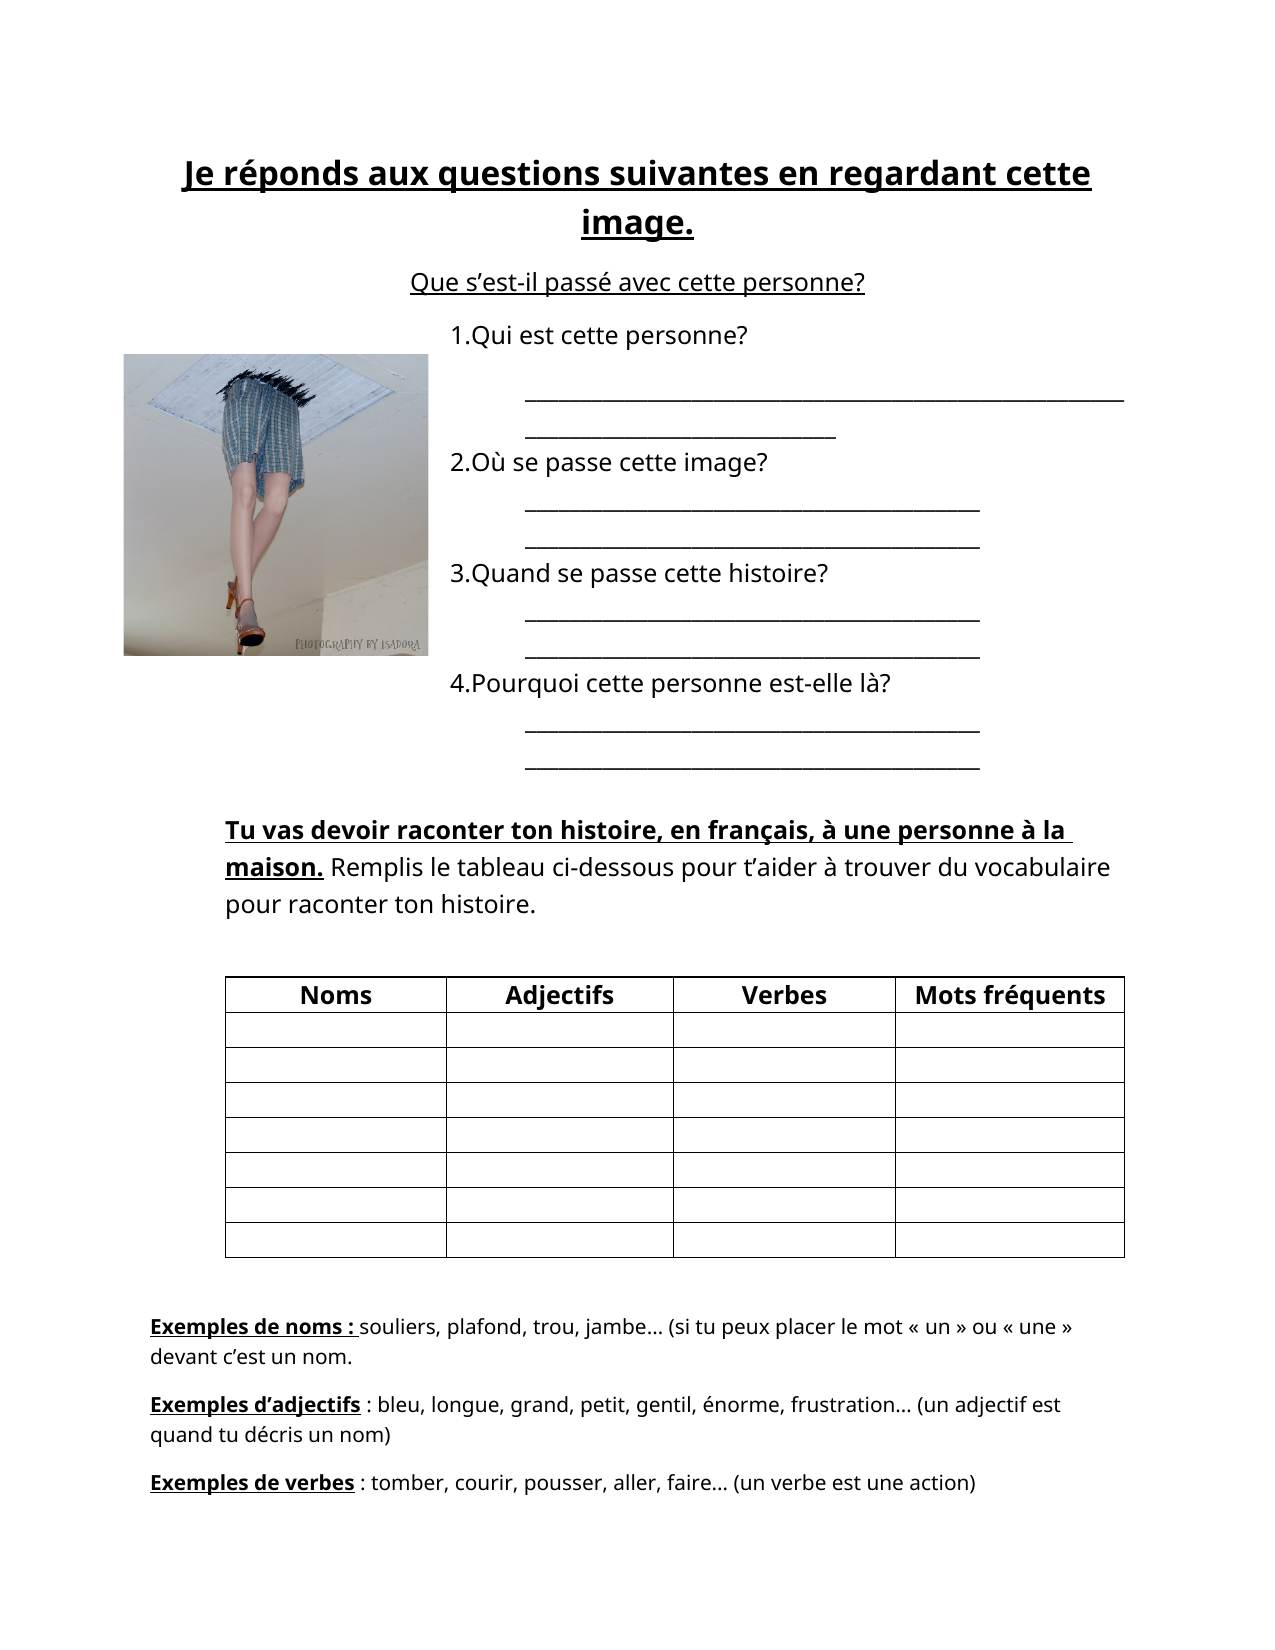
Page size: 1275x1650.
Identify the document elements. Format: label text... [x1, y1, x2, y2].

table_cell [226, 1083, 446, 1117]
table_cell [896, 1048, 1124, 1082]
text Exemples de verbes : tomber, courir, pousser, aller, faire… (un verbe est une action) [150, 1468, 1125, 1496]
table_cell [674, 1083, 895, 1117]
table_header Verbes [674, 978, 895, 1012]
list _________________________________________ [225, 702, 1125, 736]
table_cell [896, 1013, 1124, 1047]
table_cell [896, 1118, 1124, 1152]
list Tu vas devoir raconter ton histoire, en français, à une personne à la maison. Remplis le tableau ci-dessous pour t’aider à trouver du vocabulaire pour raconter ton histoire. [225, 813, 1125, 920]
table_cell [447, 1083, 673, 1117]
table_cell [226, 1118, 446, 1152]
table_cell [674, 1188, 895, 1222]
table_cell [226, 1048, 446, 1082]
table_header Adjectifs [447, 978, 673, 1012]
list 2.Où se passe cette image? [429, 445, 1125, 479]
table_cell [674, 1048, 895, 1082]
table_cell [896, 1188, 1124, 1222]
text Exemples d’adjectifs : bleu, longue, grand, petit, gentil, énorme, frustration… (un adjectif est quand tu décris un nom) [150, 1390, 1125, 1449]
table_cell [896, 1223, 1124, 1257]
table_cell [447, 1223, 673, 1257]
table_cell [226, 1188, 446, 1222]
list 3.Quand se passe cette histoire? [429, 555, 1125, 589]
table_cell [447, 1048, 673, 1082]
table_cell [226, 1153, 446, 1187]
text Que s’est-il passé avec cette personne? [150, 264, 1125, 299]
table_cell [674, 1118, 895, 1152]
list _________________________________________ [429, 482, 1125, 516]
list _________________________________________ [225, 739, 1125, 773]
table_cell [674, 1223, 895, 1257]
list 4.Pourquoi cette personne est-elle là? [225, 666, 1125, 700]
list _________________________________________ [429, 518, 1125, 553]
table_cell [226, 1013, 446, 1047]
table_cell [447, 1013, 673, 1047]
list _________________________________________ [225, 629, 1125, 663]
text 1.Qui est cette personne? [375, 318, 1125, 352]
table_cell [226, 1223, 446, 1257]
table_cell [674, 1153, 895, 1187]
table_cell [896, 1153, 1124, 1187]
table_header Mots fréquents [896, 978, 1124, 1012]
table_cell [447, 1188, 673, 1222]
table_cell [674, 1013, 895, 1047]
list __________________________________________________________________________________ [525, 371, 1125, 442]
text Je réponds aux questions suivantes en regardant cette image. [150, 150, 1125, 244]
table_cell [896, 1083, 1124, 1117]
picture [123, 354, 429, 656]
table_header Noms [226, 978, 446, 1012]
text Exemples de noms : souliers, plafond, trou, jambe… (si tu peux placer le mot « un » ou « une » devant c’est un nom. [150, 1312, 1125, 1371]
list _________________________________________ [429, 592, 1125, 626]
table_cell [447, 1118, 673, 1152]
table_cell [447, 1153, 673, 1187]
